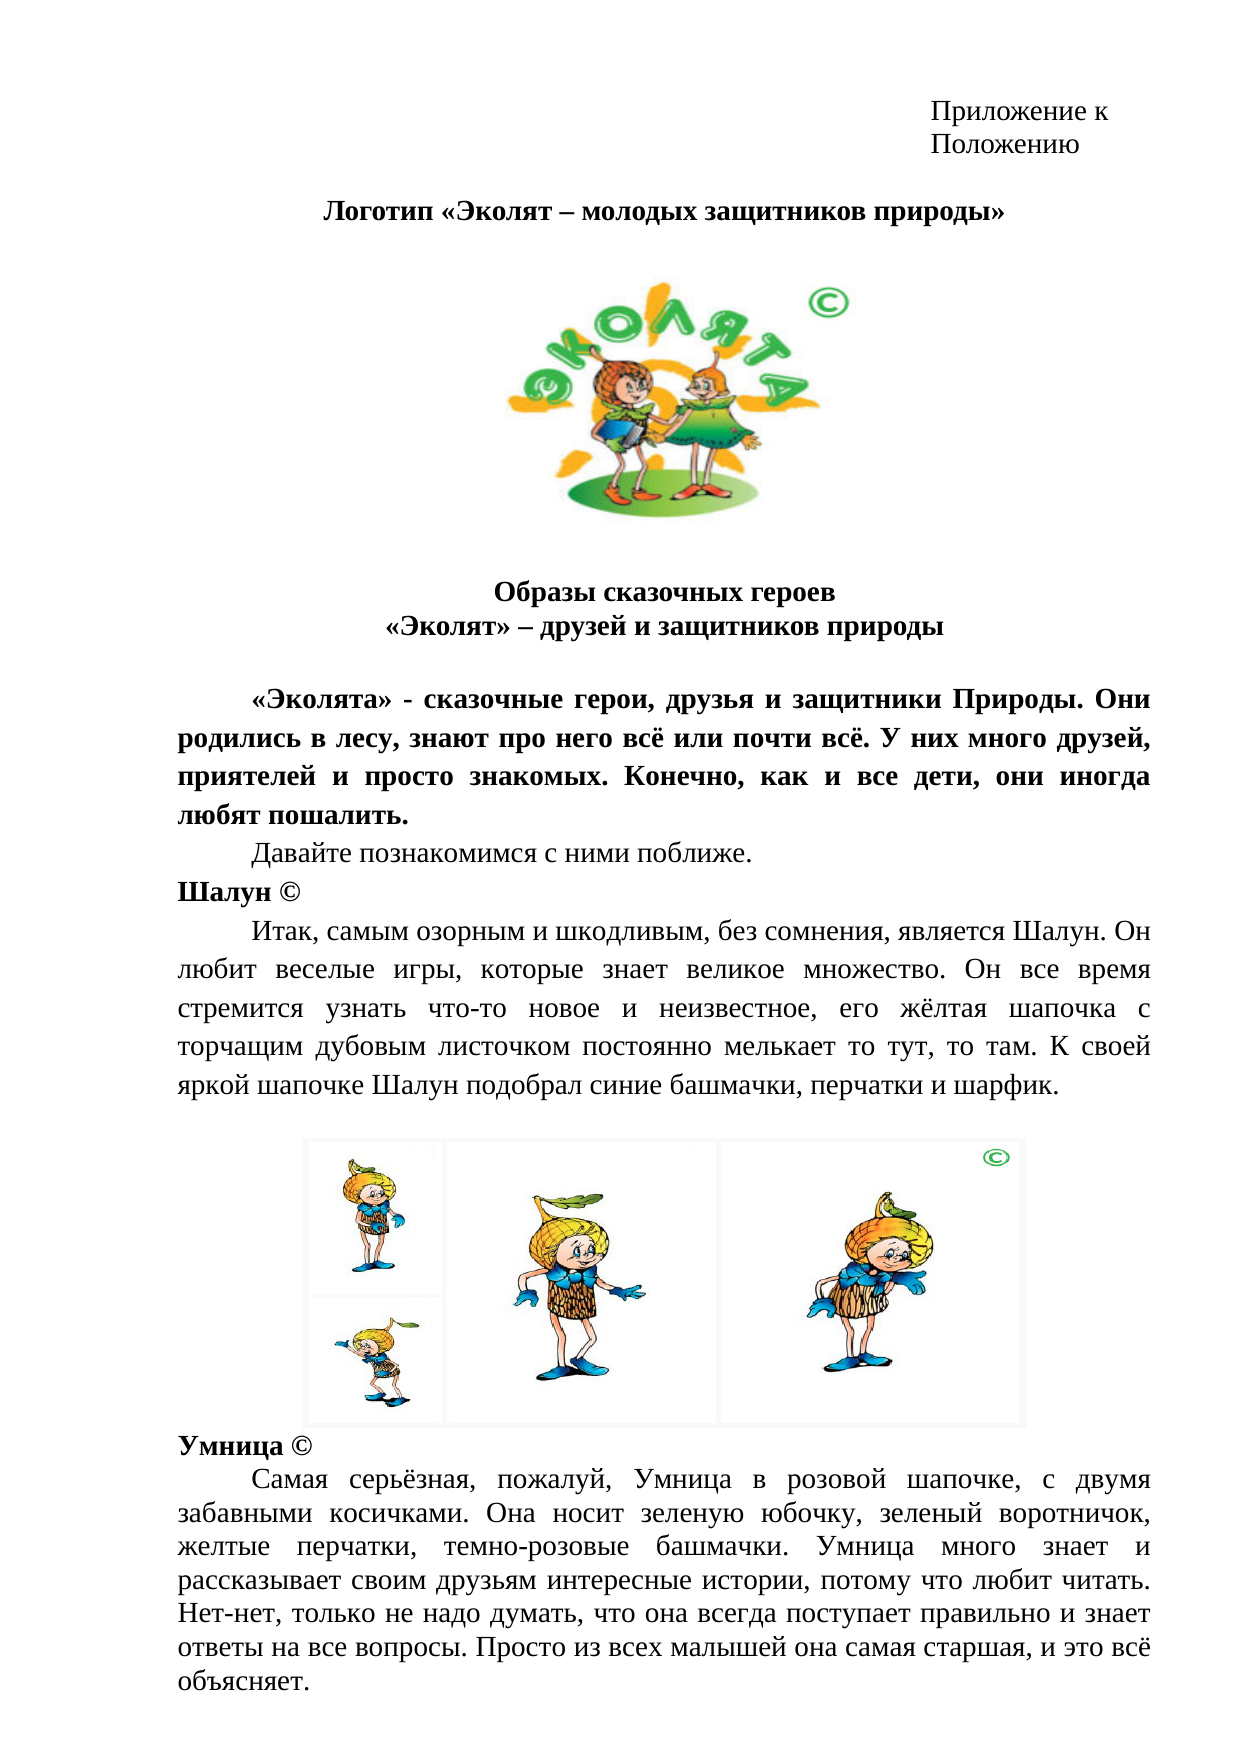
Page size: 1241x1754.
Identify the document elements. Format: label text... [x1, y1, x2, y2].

text Шалун © [177, 874, 1152, 908]
text Образы сказочных героев [177, 574, 1152, 608]
text Логотип «Эколят – молодых защитников природы» [177, 193, 1152, 227]
text Итак, самым озорным и шкодливым, без сомнения, является Шалун. Он любит веселые игры, которые знает великое множество. Он все время стремится узнать что-то новое и неизвестное, его жёлтая шапочка с торчащим дубовым листочком постоянно мелькает то тут, то там. К своей яркой шапочке Шалун подобрал синие башмачки, перчатки и шарфик. [177, 913, 1152, 1100]
text Давайте познакомимся с ними поближе. [177, 836, 1152, 869]
text Самая серьёзная, пожалуй, Умница в розовой шапочке, с двумя забавными косичками. Она носит зеленую юбочку, зеленый воротничок, желтые перчатки, темно-розовые башмачки. Умница много знает и рассказывает своим друзьям интересные истории, потому что любит читать. Нет-нет, только не надо думать, что она всегда поступает правильно и знает ответы на все вопросы. Просто из всех малышей она самая старшая, и это всё объясняет. [177, 1461, 1152, 1696]
text Умница © [177, 1428, 1152, 1461]
text «Эколят» – друзей и защитников природы [177, 608, 1152, 641]
text «Эколята» - сказочные герои, друзья и защитники Природы. Они родились в лесу, знают про него всё или почти всё. У них много друзей, приятелей и просто знакомых. Конечно, как и все дети, они иногда любят пошалить. [177, 681, 1152, 831]
text Приложение к Положению [930, 93, 1152, 160]
picture [412, 266, 917, 535]
picture [302, 1138, 1027, 1428]
